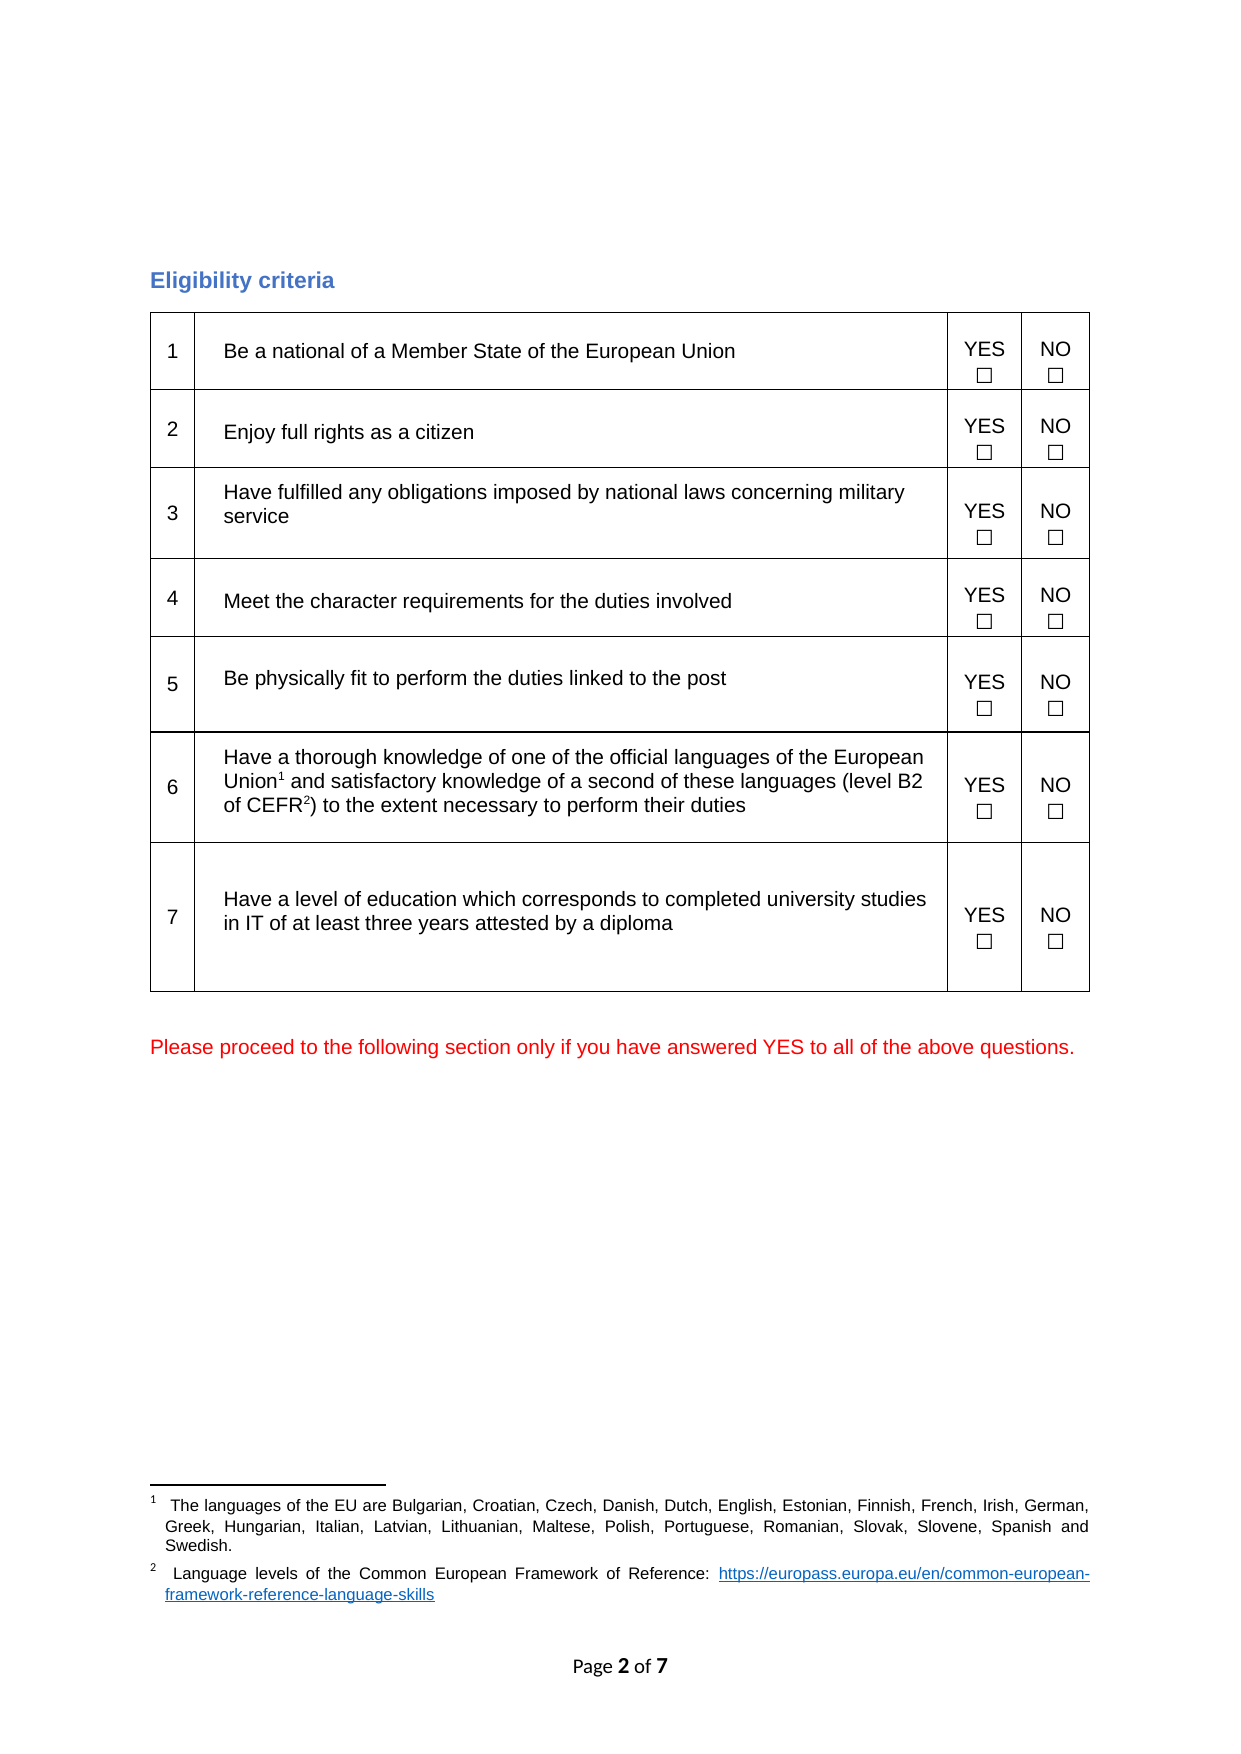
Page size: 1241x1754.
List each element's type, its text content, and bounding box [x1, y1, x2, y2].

table_cell Enjoy full rights as a citizen [195, 390, 947, 467]
table_cell 6 [151, 733, 194, 842]
table_cell NO [1022, 468, 1089, 558]
table_cell NO [1022, 559, 1089, 636]
table_cell YES [948, 390, 1021, 467]
table_header 1 [151, 313, 194, 389]
table_cell YES [948, 843, 1021, 991]
table_cell YES [948, 559, 1021, 636]
text Eligibility criteria [150, 267, 1090, 293]
table_header YES [948, 313, 1021, 389]
table_cell 3 [151, 468, 194, 558]
text Please proceed to the following section only if you have answered YES to all of the above questions. [150, 1035, 1090, 1059]
table_cell Have fulfilled any obligations imposed by national laws concerning military service [195, 468, 947, 558]
table_cell NO [1022, 843, 1089, 991]
table_cell Meet the character requirements for the duties involved [195, 559, 947, 636]
table_cell Have a level of education which corresponds to completed university studies in IT of at least three years attested by a diploma [195, 843, 947, 991]
table_cell YES [948, 468, 1021, 558]
table_cell NO [1022, 637, 1089, 731]
table_cell 7 [151, 843, 194, 991]
table_header Be a national of a Member State of the European Union [195, 313, 947, 389]
table_cell 5 [151, 637, 194, 731]
table_cell 4 [151, 559, 194, 636]
table_cell Have a thorough knowledge of one of the official languages of the European Union and satisfactory knowledge of a second of these languages (level B2 of CEFR) to the extent necessary to perform their duties [195, 733, 947, 842]
table_cell YES [948, 637, 1021, 731]
table_cell Be physically fit to perform the duties linked to the post [195, 637, 947, 731]
table_cell 2 [151, 390, 194, 467]
table_cell NO [1022, 733, 1089, 842]
table_cell YES [948, 733, 1021, 842]
table_cell NO [1022, 390, 1089, 467]
table_header NO [1022, 313, 1089, 389]
